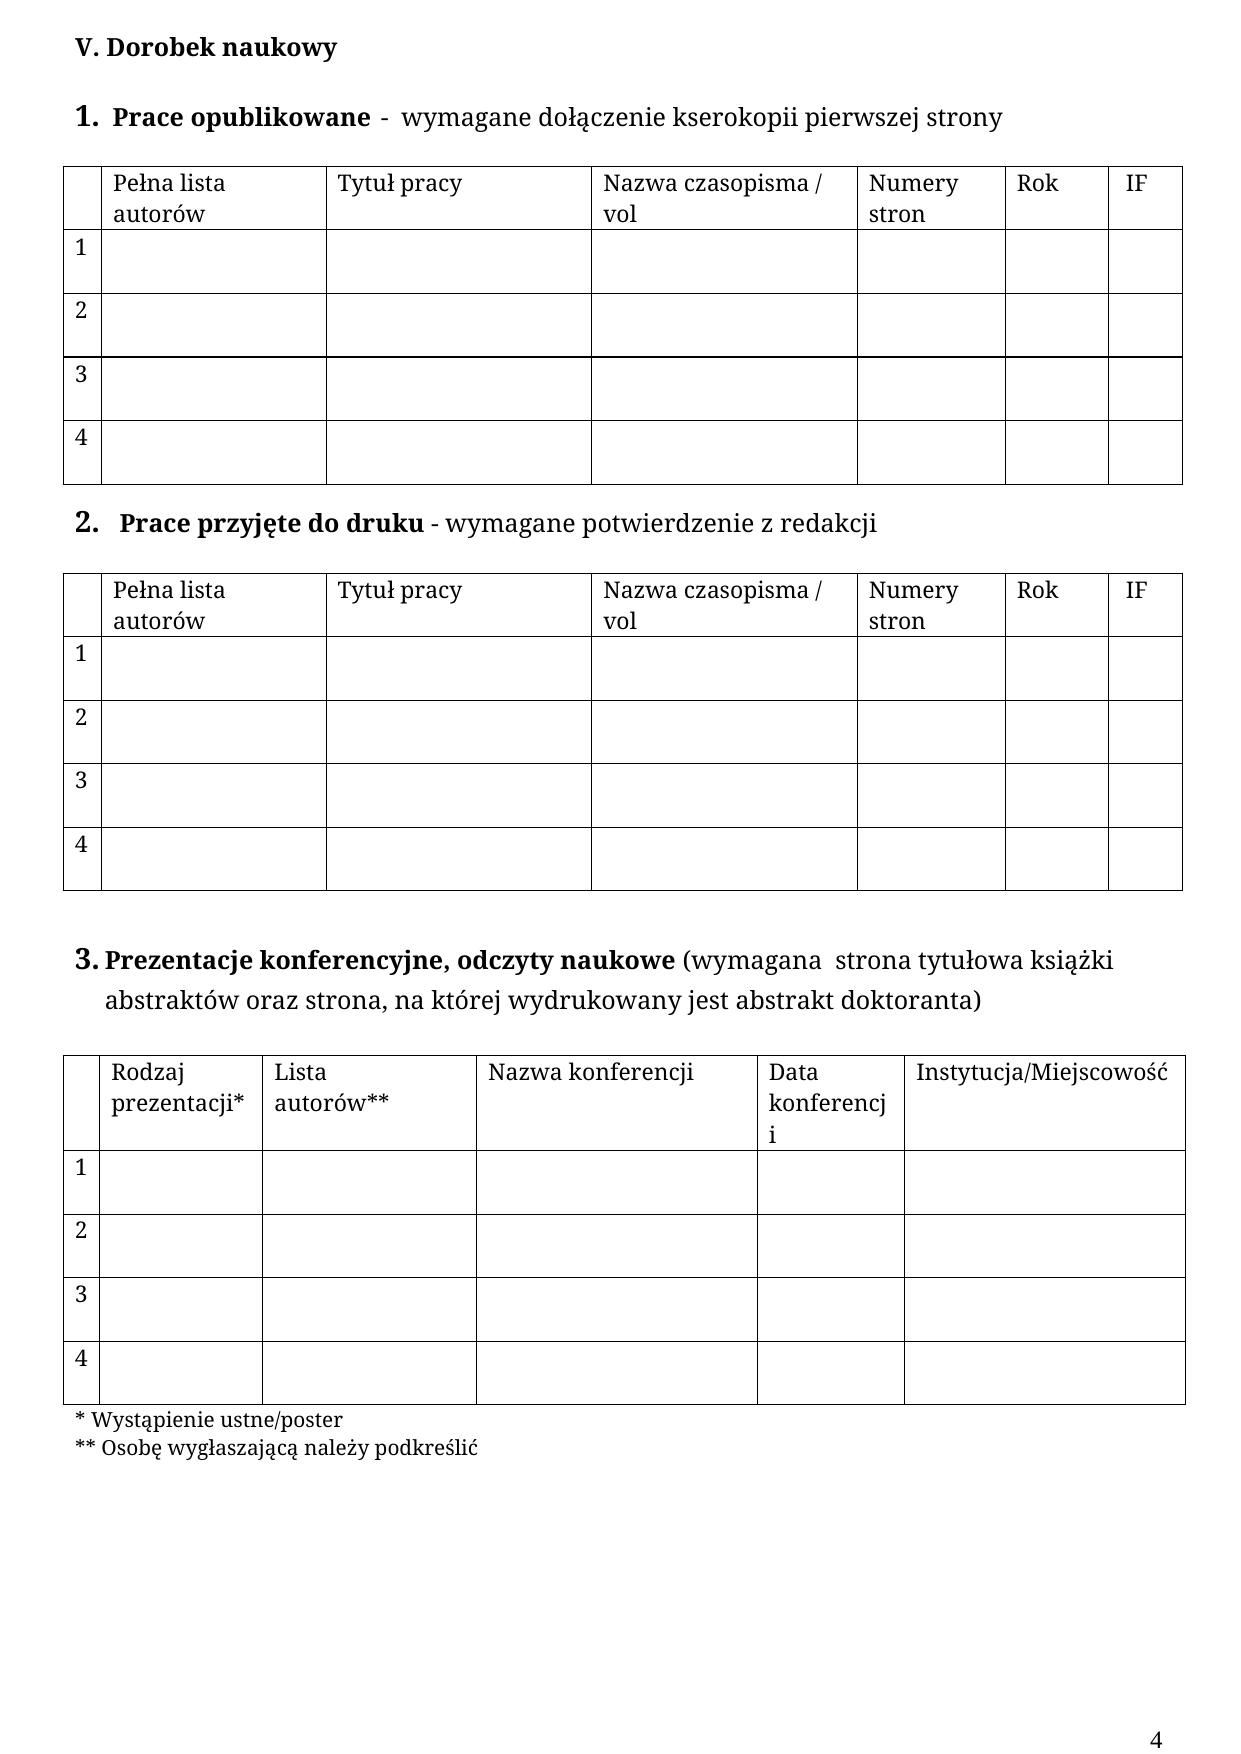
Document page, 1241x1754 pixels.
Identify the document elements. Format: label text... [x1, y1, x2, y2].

table_cell [1109, 230, 1182, 293]
table_cell [1006, 358, 1108, 420]
table_header IF [1109, 167, 1182, 229]
table_cell [263, 1151, 476, 1213]
table_cell [905, 1278, 1185, 1341]
table_cell 1 [64, 1151, 99, 1213]
table_cell [100, 1278, 262, 1341]
table_cell [1109, 294, 1182, 356]
table_cell [858, 421, 1005, 483]
table_cell [1109, 828, 1182, 890]
table_cell [1006, 828, 1108, 890]
table_header Numery stron [858, 167, 1005, 229]
table_cell [758, 1342, 904, 1404]
table_cell [327, 764, 591, 827]
table_cell [905, 1215, 1185, 1277]
table_cell [327, 421, 591, 483]
table_cell 2 [64, 1215, 99, 1277]
table_cell [1006, 764, 1108, 827]
table_cell [327, 358, 591, 420]
table_cell [100, 1151, 262, 1213]
table_cell [592, 358, 857, 420]
table_header Instytucja/Miejscowość [905, 1056, 1185, 1150]
list Prezentacje konferencyjne, odczyty naukowe (wymagana strona tytułowa książki abstraktów oraz strona, na której wydrukowany jest abstrakt doktoranta) [75, 938, 1162, 1017]
table_cell [1006, 701, 1108, 763]
table_cell [477, 1151, 757, 1213]
text ** Osobę wygłaszającą należy podkreślić [75, 1433, 1162, 1462]
table_cell [102, 764, 326, 827]
table_cell [1109, 421, 1182, 483]
table_cell 4 [64, 828, 101, 890]
table_header Pełna lista autorów [102, 167, 326, 229]
table_cell [100, 1215, 262, 1277]
table_cell [1006, 230, 1108, 293]
table_cell [477, 1342, 757, 1404]
table_cell [592, 828, 857, 890]
table_cell [477, 1278, 757, 1341]
table_cell [1109, 358, 1182, 420]
table_cell [263, 1215, 476, 1277]
table_cell 3 [64, 358, 101, 420]
table_cell [592, 294, 857, 356]
table_cell [1006, 637, 1108, 699]
table_cell [1109, 764, 1182, 827]
table_cell [327, 230, 591, 293]
table_cell [102, 421, 326, 483]
table_header [64, 1056, 99, 1150]
table_cell [102, 294, 326, 356]
table_cell [592, 764, 857, 827]
table_cell [905, 1342, 1185, 1404]
table_cell [905, 1151, 1185, 1213]
table_cell [1006, 294, 1108, 356]
table_cell [1109, 637, 1182, 699]
table_header Rok [1006, 574, 1108, 636]
table_cell [102, 701, 326, 763]
table_cell [592, 637, 857, 699]
table_header Lista autorów** [263, 1056, 476, 1150]
table_cell [1109, 701, 1182, 763]
table_cell [758, 1151, 904, 1213]
table_cell 1 [64, 230, 101, 293]
table_cell 2 [64, 701, 101, 763]
table_header IF [1109, 574, 1182, 636]
table_header Tytuł pracy [327, 574, 591, 636]
table_cell [858, 230, 1005, 293]
table_cell [592, 230, 857, 293]
table_cell [102, 828, 326, 890]
table_cell 1 [64, 637, 101, 699]
table_cell [858, 637, 1005, 699]
table_cell [758, 1215, 904, 1277]
table_cell 3 [64, 1278, 99, 1341]
table_cell [327, 294, 591, 356]
table_cell [858, 828, 1005, 890]
table_cell [758, 1278, 904, 1341]
table_header Pełna lista autorów [102, 574, 326, 636]
text * Wystąpienie ustne/poster [75, 1405, 1162, 1433]
table_cell 2 [64, 294, 101, 356]
table_cell [100, 1342, 262, 1404]
table_cell [858, 764, 1005, 827]
table_cell 4 [64, 1342, 99, 1404]
table_header Nazwa czasopisma / vol [592, 167, 857, 229]
list Prace opublikowane- wymagane dołączenie kserokopii pierwszej strony [75, 95, 1162, 134]
table_cell [263, 1278, 476, 1341]
table_cell [592, 421, 857, 483]
list Prace przyjęte do druku - wymagane potwierdzenie z redakcji [75, 502, 1162, 541]
table_header Nazwa konferencji [477, 1056, 757, 1150]
table_header Tytuł pracy [327, 167, 591, 229]
table_cell [858, 294, 1005, 356]
table_header Rok [1006, 167, 1108, 229]
table_cell [327, 701, 591, 763]
table_cell [327, 637, 591, 699]
table_header [64, 167, 101, 229]
table_cell [1006, 421, 1108, 483]
table_cell [102, 230, 326, 293]
table_header Data konferencji [758, 1056, 904, 1150]
text V. Dorobek naukowy [75, 29, 1162, 64]
table_cell 4 [64, 421, 101, 483]
table_header [64, 574, 101, 636]
table_cell [263, 1342, 476, 1404]
table_header Numery stron [858, 574, 1005, 636]
table_cell [477, 1215, 757, 1277]
table_cell 3 [64, 764, 101, 827]
table_cell [858, 358, 1005, 420]
table_cell [102, 358, 326, 420]
table_cell [102, 637, 326, 699]
table_cell [327, 828, 591, 890]
table_header Rodzaj prezentacji* [100, 1056, 262, 1150]
table_cell [592, 701, 857, 763]
table_header Nazwa czasopisma / vol [592, 574, 857, 636]
table_cell [858, 701, 1005, 763]
